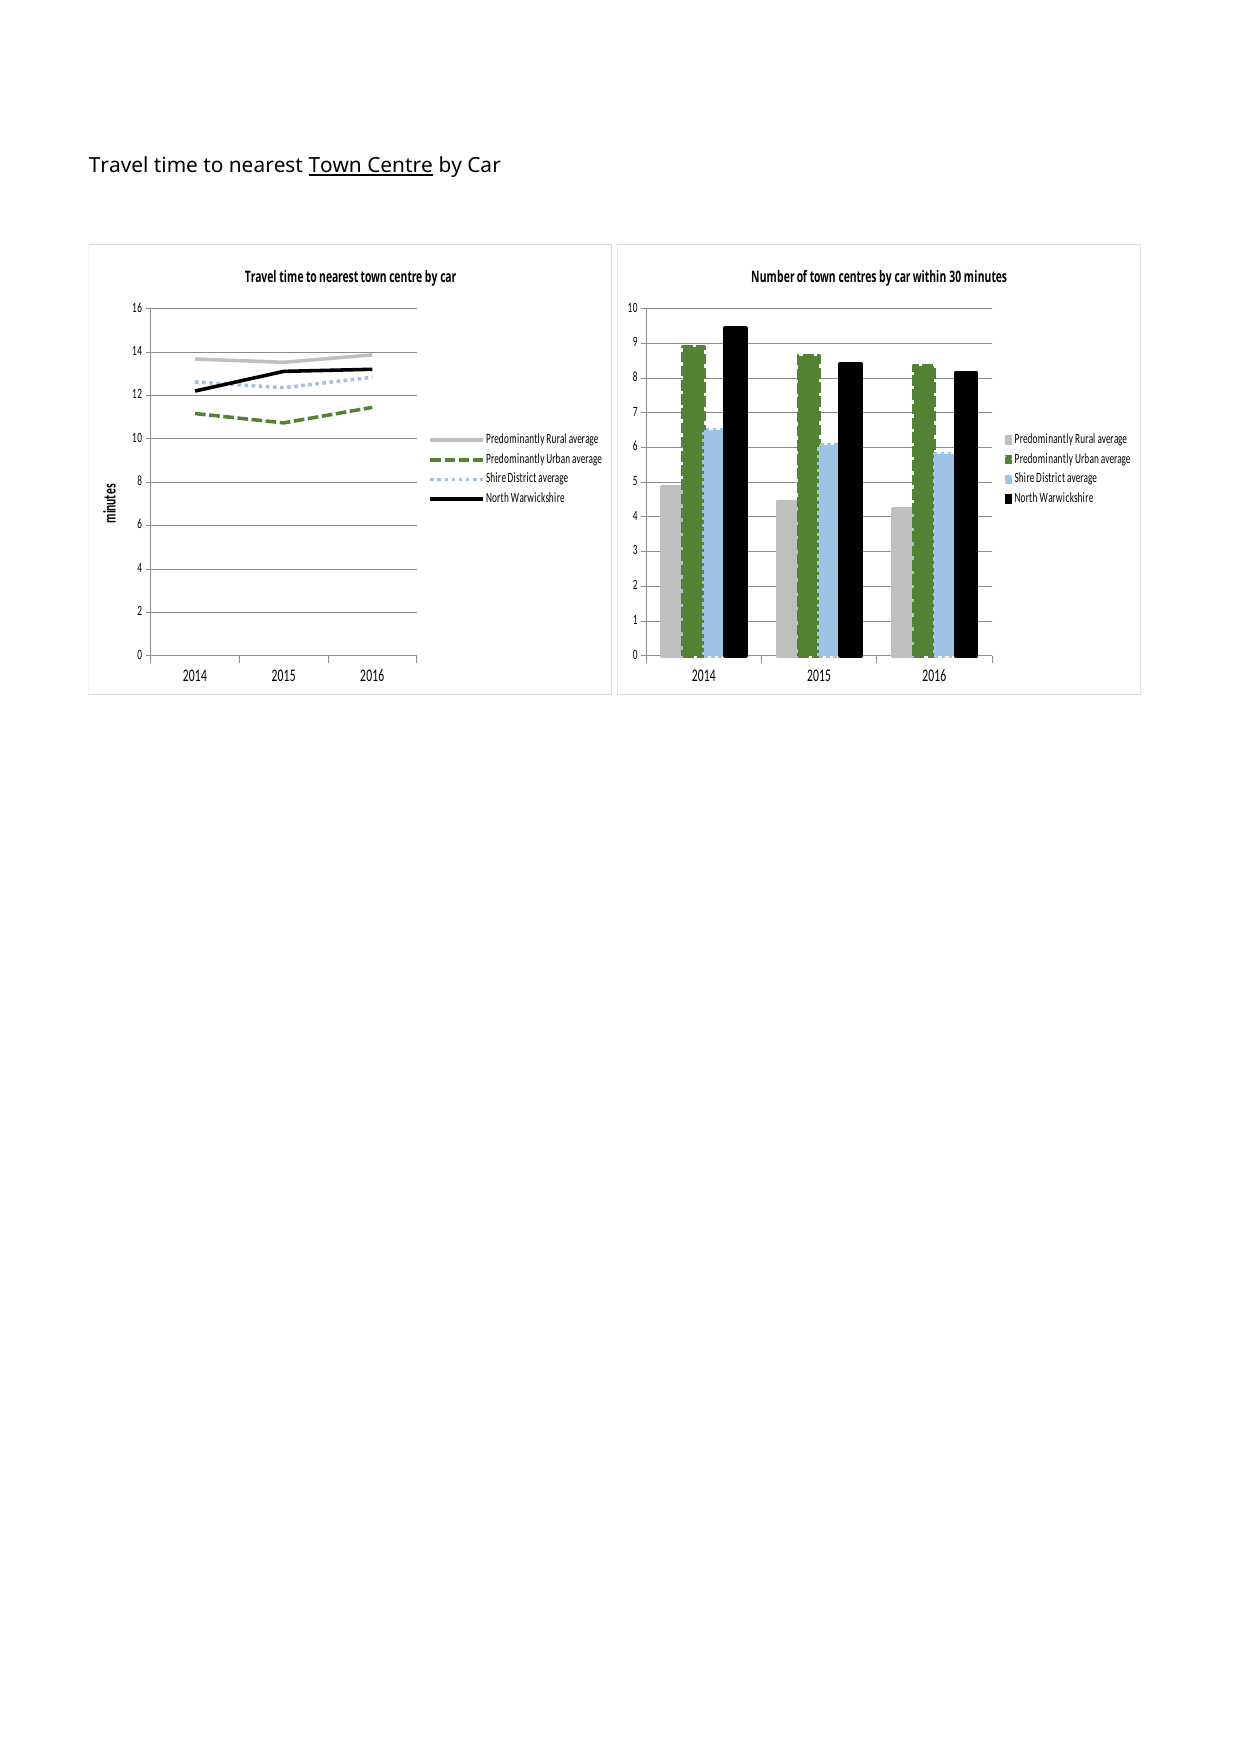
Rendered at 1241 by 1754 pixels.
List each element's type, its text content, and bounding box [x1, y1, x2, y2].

text Travel time to nearest Town Centre by Car [89, 150, 1152, 178]
